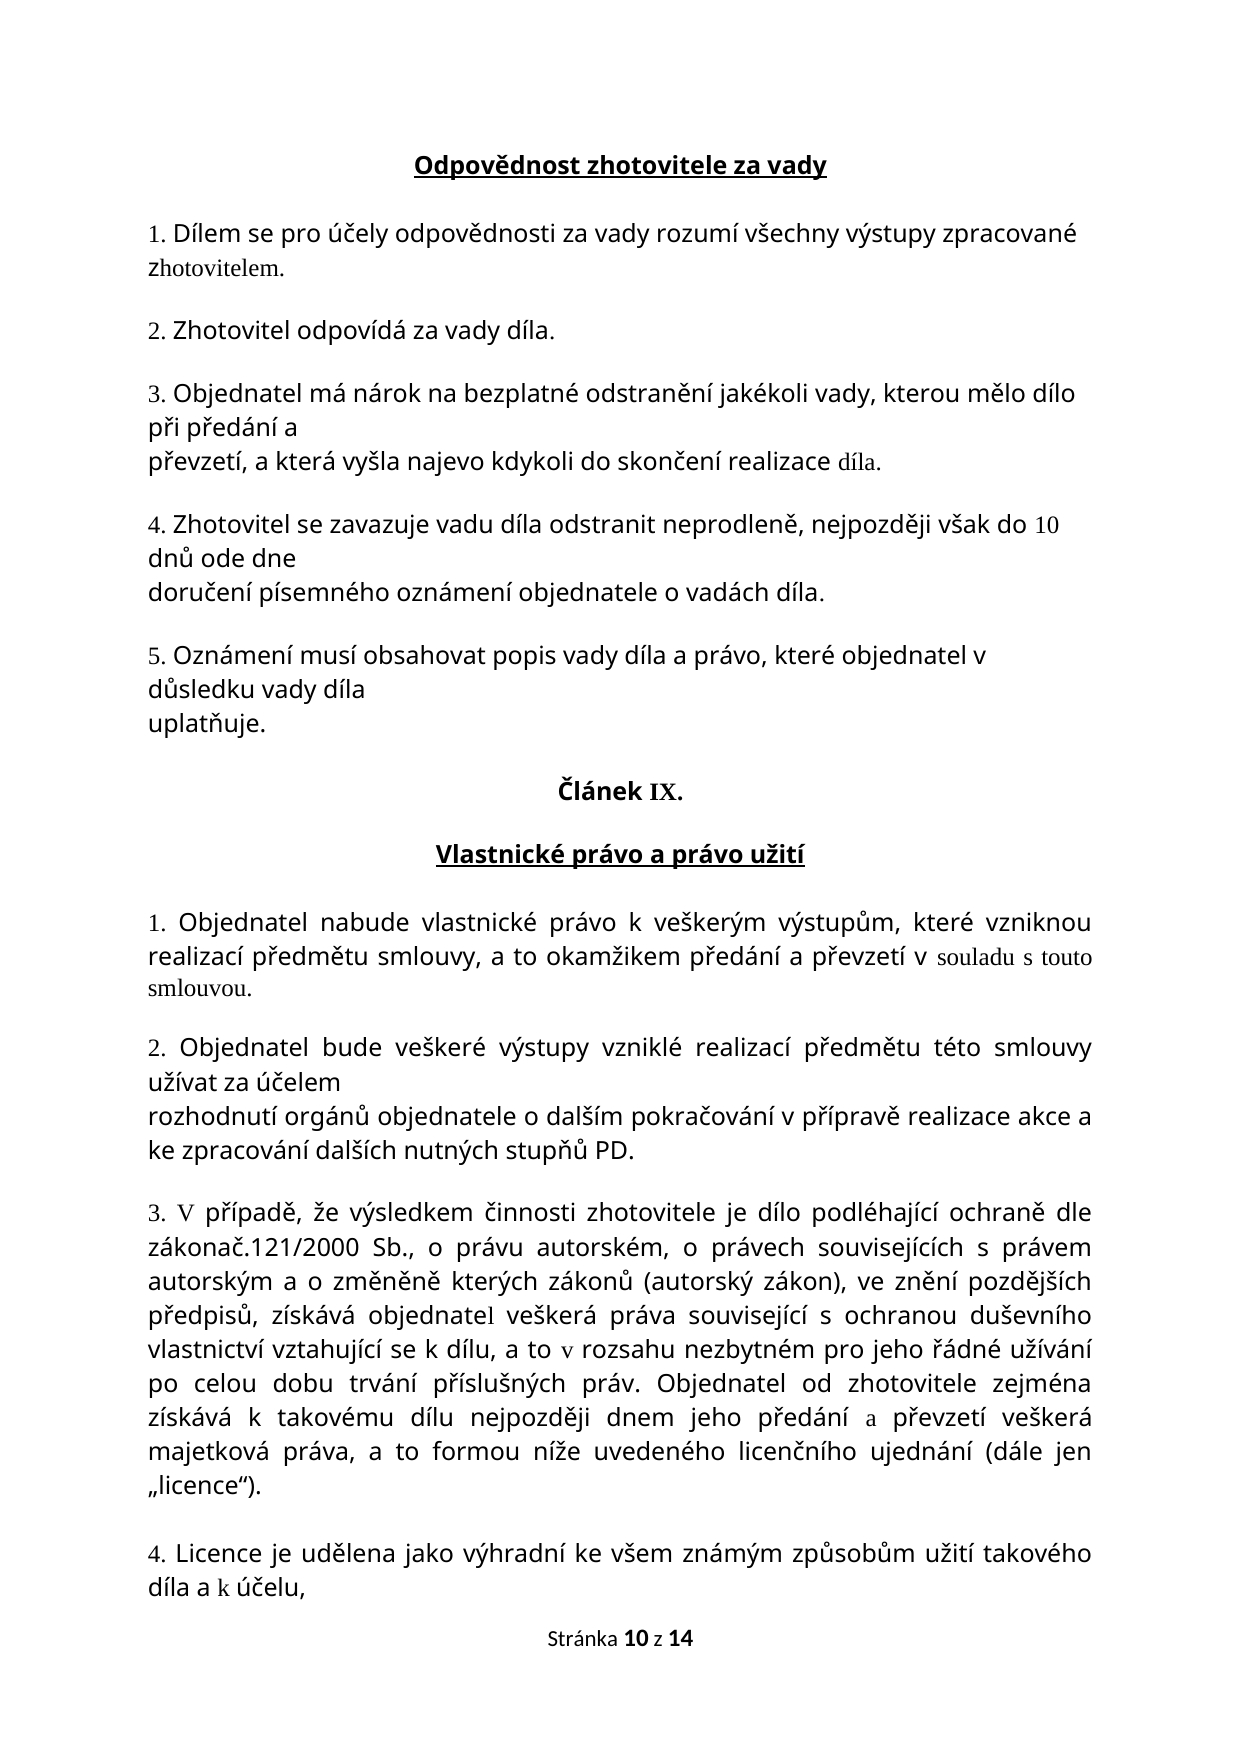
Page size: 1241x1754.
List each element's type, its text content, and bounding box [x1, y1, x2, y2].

text 2. Objednatel bude veškeré výstupy vzniklé realizací předmětu této smlouvy užívat za účelem [148, 1030, 1093, 1098]
text 1. Objednatel nabude vlastnické právo k veškerým výstupům, které vzniknou realizací předmětu smlouvy, a to okamžikem předání a převzetí v souladu s touto smlouvou. [148, 904, 1093, 1001]
text 5. Oznámení musí obsahovat popis vady díla a právo, které objednatel v důsledku vady díla [148, 637, 1093, 705]
text 2. Zhotovitel odpovídá za vady díla. [148, 313, 1093, 347]
text Článek IX. [148, 773, 1093, 808]
text 3. Objednatel má nárok na bezplatné odstranění jakékoli vady, kterou mělo dílo při předání a [148, 375, 1093, 443]
text uplatňuje. [148, 705, 1093, 739]
text doručení písemného oznámení objednatele o vadách díla. [148, 574, 1093, 608]
text rozhodnutí orgánů objednatele o dalším pokračování v přípravě realizace akce a ke zpracování dalších nutných stupňů PD. [148, 1098, 1093, 1166]
text 1. Dílem se pro účely odpovědnosti za vady rozumí všechny výstupy zpracované zhotovitelem. [148, 216, 1093, 284]
text Vlastnické právo a právo užití [148, 836, 1093, 870]
text 4. Licence je udělena jako výhradní ke všem známým způsobům užití takového díla a k účelu, [148, 1536, 1093, 1604]
text Odpovědnost zhotovitele za vady [148, 148, 1093, 182]
text 4. Zhotovitel se zavazuje vadu díla odstranit neprodleně, nejpozději však do 10 dnů ode dne [148, 506, 1093, 574]
text převzetí, a která vyšla najevo kdykoli do skončení realizace díla. [148, 443, 1093, 478]
text 3. V případě, že výsledkem činnosti zhotovitele je dílo podléhající ochraně dle zákonač.121/2000 Sb., o právu autorském, o právech souvisejících s právem autorským a o změněně kterých zákonů (autorský zákon), ve znění pozdějších předpisů, získává objednatel veškerá práva související s ochranou duševního vlastnictví vztahující se k dílu, a to v rozsahu nezbytném pro jeho řádné užívání po celou dobu trvání příslušných práv. Objednatel od zhotovitele zejména získává k takovému dílu nejpozději dnem jeho předání a převzetí veškerá majetková práva, a to formou níže uvedeného licenčního ujednání (dále jen „licence“). [148, 1195, 1093, 1502]
